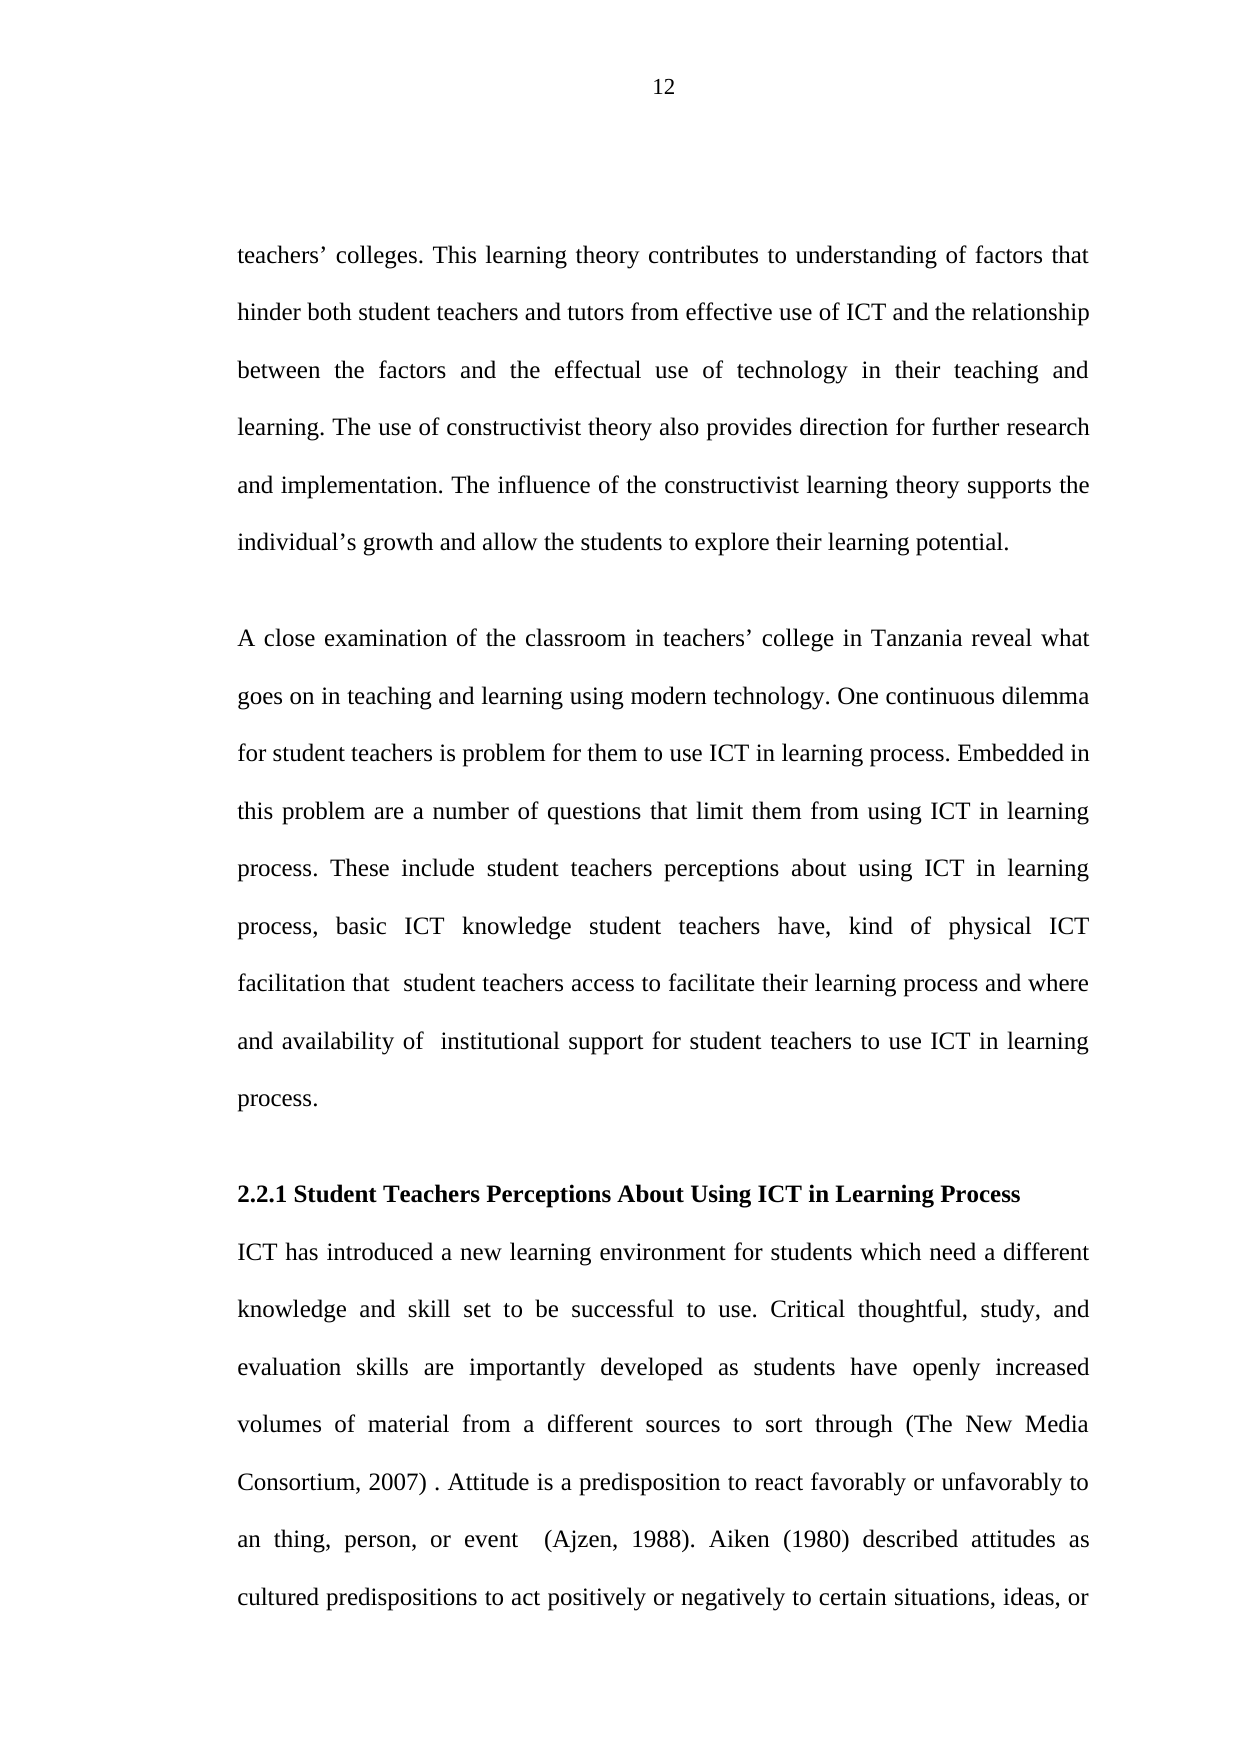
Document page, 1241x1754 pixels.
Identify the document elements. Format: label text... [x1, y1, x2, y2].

subtitle 2.2.1 Student Teachers Perceptions About Using ICT in Learning Process [237, 1179, 1090, 1208]
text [237, 1237, 1090, 1610]
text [237, 240, 1090, 556]
text A close examination of the classroom in teachers’ college in Tanzania reveal what goes on in teaching and learning using modern technology. One continuous dilemma for student teachers is problem for them to use ICT in learning process. Embedded in this problem are a number of questions that limit them from using ICT in learning process. These include student teachers perceptions about using ICT in learning process, basic ICT knowledge student teachers have, kind of physical ICT facilitation that student teachers access to facilitate their learning process and where and availability of institutional support for student teachers to use ICT in learning process. [237, 623, 1090, 1112]
